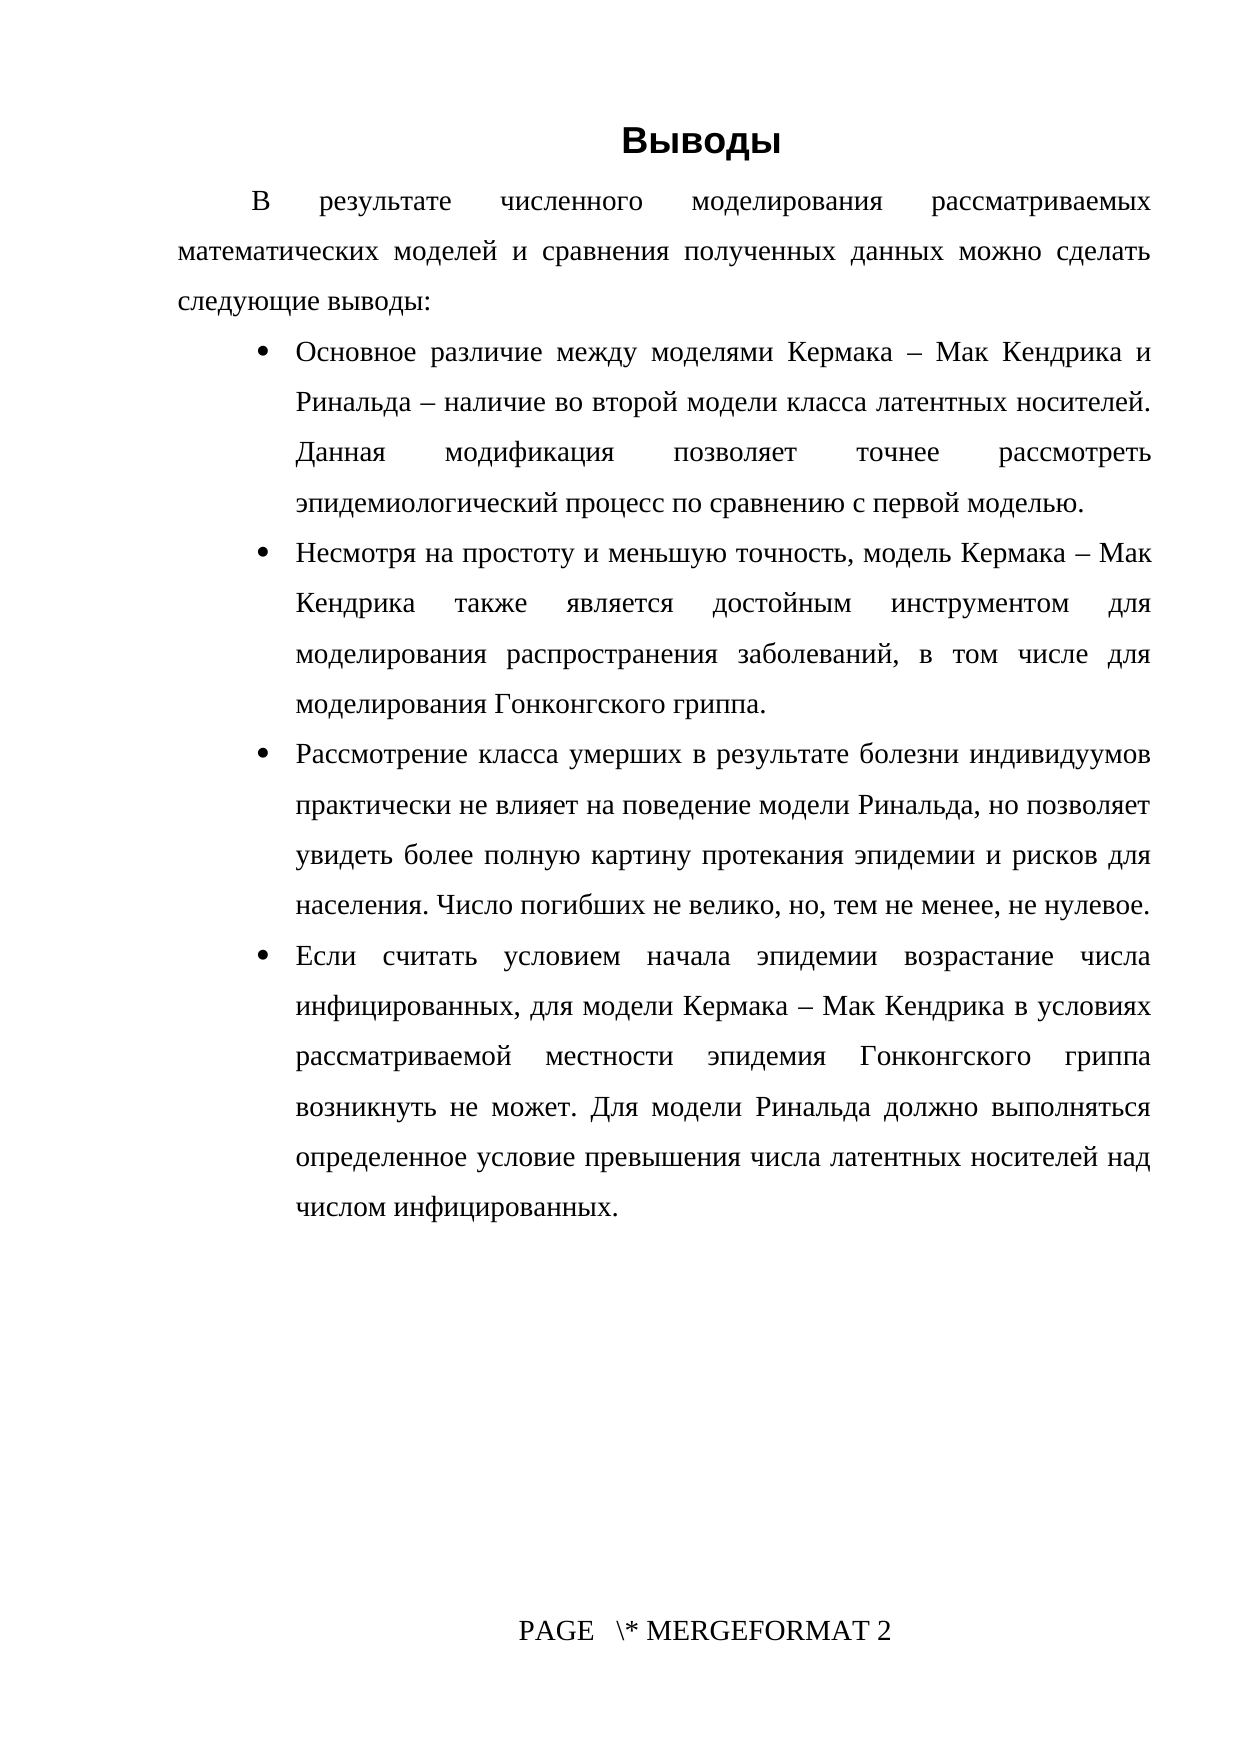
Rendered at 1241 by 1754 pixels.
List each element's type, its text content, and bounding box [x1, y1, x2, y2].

text В результате численного моделирования рассматриваемых математических моделей и сравнения полученных данных можно сделать следующие выводы: [177, 183, 1152, 317]
list Если считать условием начала эпидемии возрастание числа инфицированных, для модели Кермака – Мак Кендрика в условиях рассматриваемой местности эпидемия Гонконгского гриппа возникнуть не может. Для модели Ринальда должно выполняться определенное условие превышения числа латентных носителей над числом инфицированных. [258, 938, 1152, 1223]
list Рассмотрение класса умерших в результате болезни индивидуумов практически не влияет на поведение модели Ринальда, но позволяет увидеть более полную картину протекания эпидемии и рисков для населения. Число погибших не велико, но, тем не менее, не нулевое. [258, 736, 1152, 921]
text Выводы [177, 118, 1152, 161]
list Основное различие между моделями Кермака – Мак Кендрика и Ринальда – наличие во второй модели класса латентных носителей. Данная модификация позволяет точнее рассмотреть эпидемиологический процесс по сравнению с первой моделью. [258, 334, 1152, 518]
list Несмотря на простоту и меньшую точность, модель Кермака – Мак Кендрика также является достойным инструментом для моделирования распространения заболеваний, в том числе для моделирования Гонконгского гриппа. [258, 535, 1152, 720]
